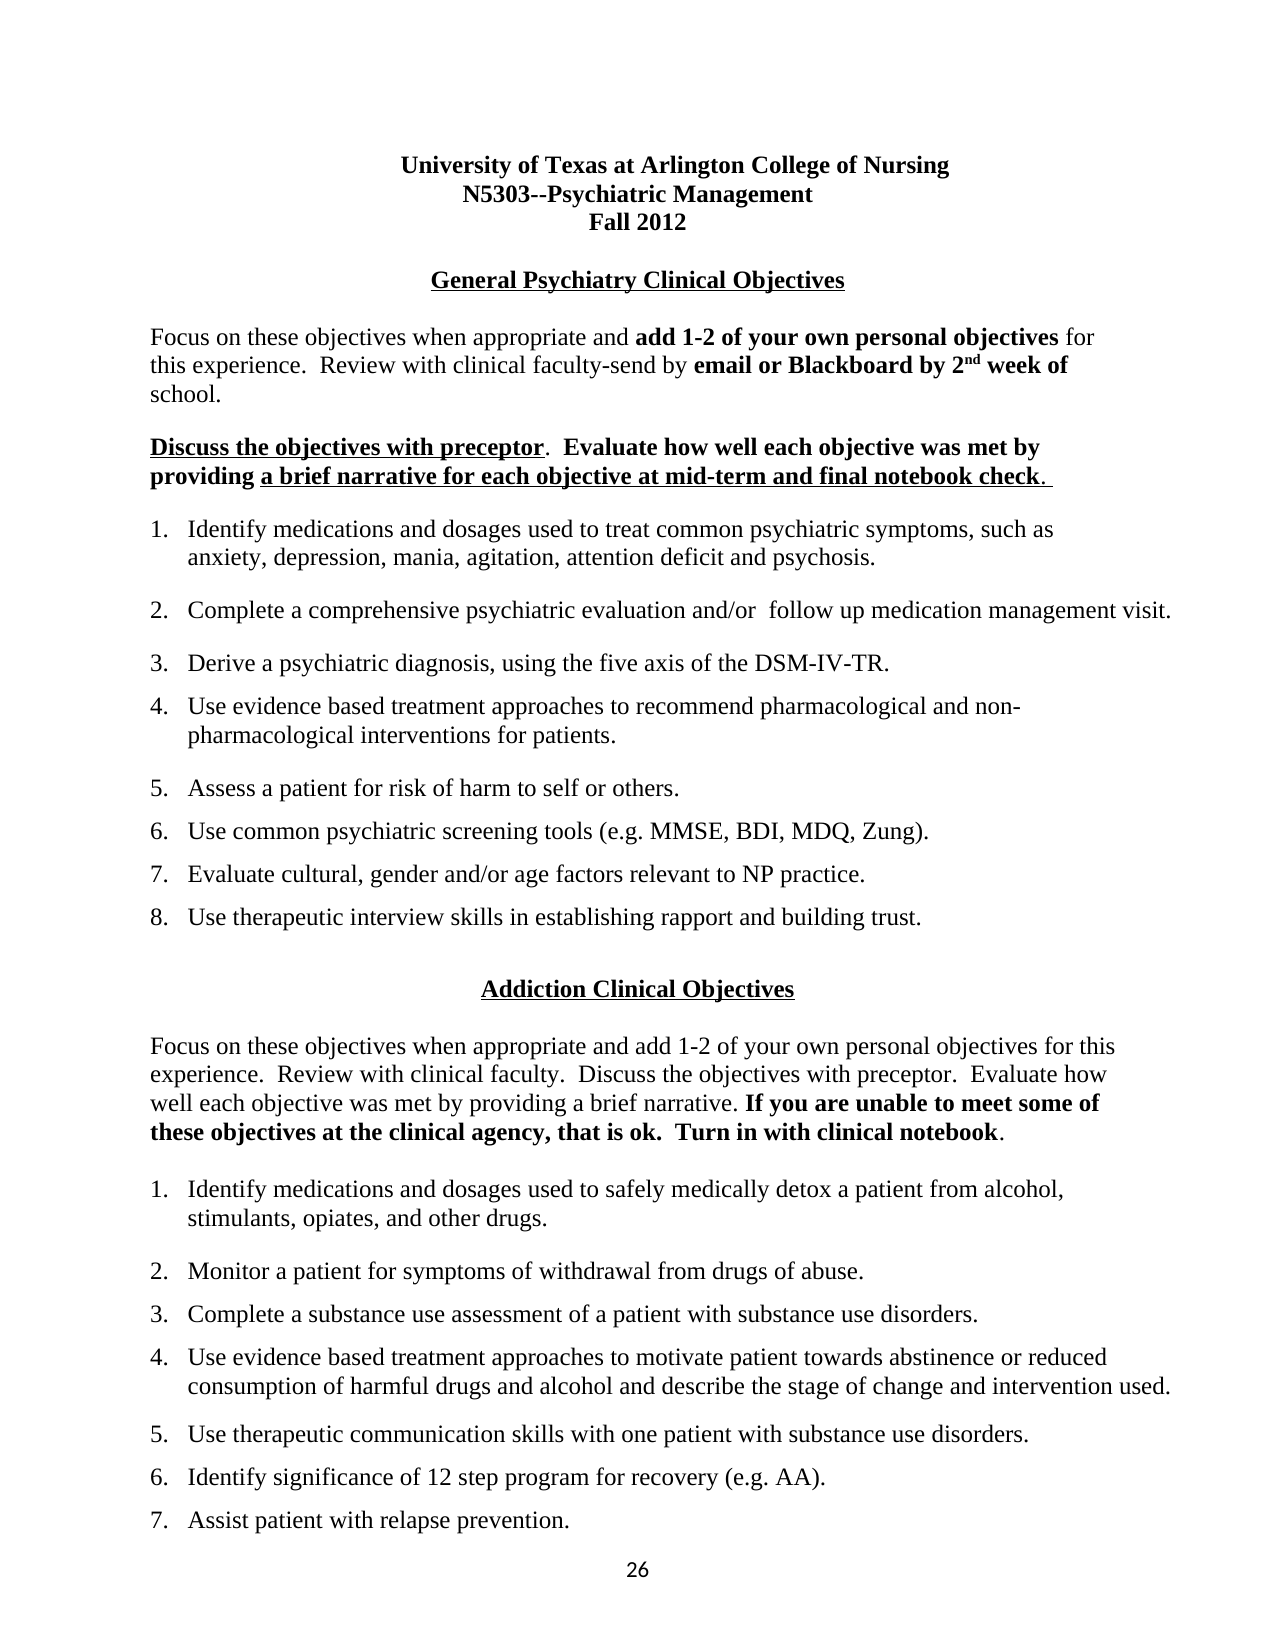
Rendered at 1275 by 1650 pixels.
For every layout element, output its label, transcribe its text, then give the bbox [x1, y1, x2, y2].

text University of Texas at Arlington College of Nursing [150, 150, 1200, 179]
list Identify medications and dosages used to treat common psychiatric symptoms, such as anxiety, depression, mania, agitation, attention deficit and psychosis. [150, 514, 1125, 571]
subtitle General Psychiatry Clinical Objectives [150, 265, 1125, 294]
subtitle Fall 2012 [150, 207, 1125, 236]
list Assist patient with relapse prevention. [150, 1505, 1125, 1534]
list Use evidence based treatment approaches to motivate patient towards abstinence or reduced consumption of harmful drugs and alcohol and describe the stage of change and intervention used. [150, 1342, 1219, 1400]
text Focus on these objectives when appropriate and add 1-2 of your own personal objectives for this experience. Review with clinical faculty-send by email or Blackboard by 2nd week of school. [150, 322, 1125, 408]
list Use common psychiatric screening tools (e.g. MMSE, BDI, MDQ, Zung). [150, 816, 1125, 844]
list Monitor a patient for symptoms of withdrawal from drugs of abuse. [150, 1256, 1125, 1285]
list Derive a psychiatric diagnosis, using the five axis of the DSM-IV-TR. [150, 648, 1125, 677]
list Complete a comprehensive psychiatric evaluation and/or follow up medication management visit. [150, 595, 1209, 624]
list Assess a patient for risk of harm to self or others. [150, 773, 1125, 801]
list Complete a substance use assessment of a patient with substance use disorders. [150, 1299, 1125, 1328]
list Evaluate cultural, gender and/or age factors relevant to NP practice. [150, 859, 1125, 888]
text N5303--Psychiatric Management [150, 179, 1125, 207]
list Use therapeutic interview skills in establishing rapport and building trust. [150, 902, 1125, 931]
list Use evidence based treatment approaches to recommend pharmacological and non-pharmacological interventions for patients. [150, 691, 1125, 749]
list Identify medications and dosages used to safely medically detox a patient from alcohol, stimulants, opiates, and other drugs. [150, 1174, 1125, 1232]
text Focus on these objectives when appropriate and add 1-2 of your own personal objectives for this experience. Review with clinical faculty. Discuss the objectives with preceptor. Evaluate how well each objective was met by providing a brief narrative. If you are unable to meet some of these objectives at the clinical agency, that is ok. Turn in with clinical notebook. [150, 1031, 1125, 1146]
subtitle Addiction Clinical Objectives [150, 974, 1125, 1003]
list Use therapeutic communication skills with one patient with substance use disorders. [150, 1419, 1125, 1448]
list Identify significance of 12 step program for recovery (e.g. AA). [150, 1462, 1125, 1491]
text Discuss the objectives with preceptor. Evaluate how well each objective was met by providing a brief narrative for each objective at mid-term and final notebook check. [150, 432, 1125, 489]
